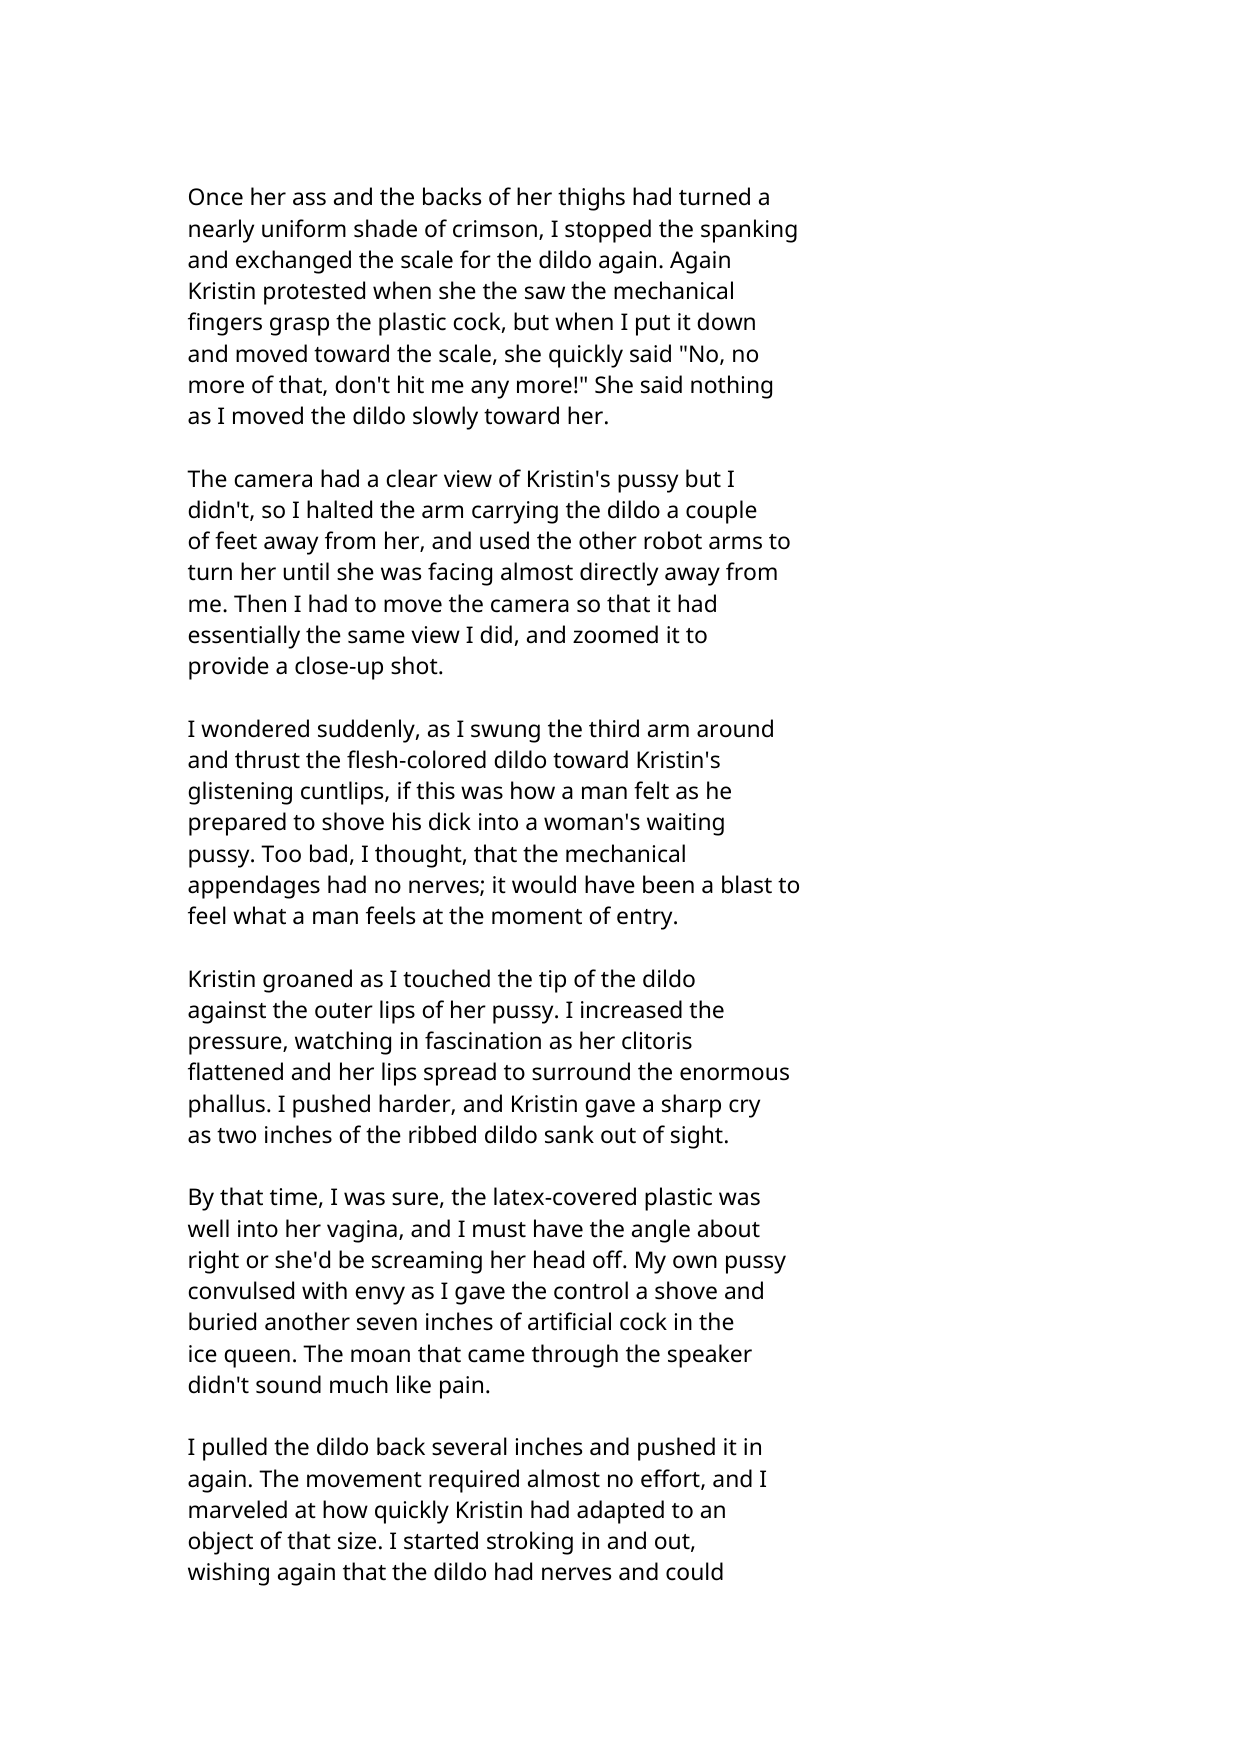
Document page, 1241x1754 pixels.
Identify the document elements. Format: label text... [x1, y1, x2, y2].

text fingers grasp the plastic cock, but when I put it down [187, 306, 1053, 337]
text feel what a man feels at the moment of entry. [187, 900, 1053, 931]
text convulsed with envy as I gave the control a shove and [187, 1275, 1053, 1306]
text as I moved the dildo slowly toward her. [187, 400, 1053, 431]
text again. The movement required almost no effort, and I [187, 1462, 1053, 1494]
text Kristin groaned as I touched the tip of the dildo [187, 962, 1053, 994]
text pressure, watching in fascination as her clitoris [187, 1025, 1053, 1056]
text glistening cuntlips, if this was how a man felt as he [187, 775, 1053, 806]
text didn't, so I halted the arm carrying the dildo a couple [187, 494, 1053, 525]
text and exchanged the scale for the dildo again. Again [187, 244, 1053, 275]
text and moved toward the scale, she quickly said "No, no [187, 337, 1053, 369]
text I wondered suddenly, as I swung the third arm around [187, 712, 1053, 744]
text wishing again that the dildo had nerves and could [187, 1556, 1053, 1587]
text well into her vagina, and I must have the angle about [187, 1212, 1053, 1244]
text nearly uniform shade of crimson, I stopped the spanking [187, 212, 1053, 244]
text The camera had a clear view of Kristin's pussy but I [187, 462, 1053, 494]
text ice queen. The moan that came through the speaker [187, 1337, 1053, 1369]
text appendages had no nerves; it would have been a blast to [187, 869, 1053, 900]
text essentially the same view I did, and zoomed it to [187, 619, 1053, 650]
text flattened and her lips spread to surround the enormous [187, 1056, 1053, 1087]
text turn her until she was facing almost directly away from [187, 556, 1053, 587]
text me. Then I had to move the camera so that it had [187, 587, 1053, 619]
text prepared to shove his dick into a woman's waiting [187, 806, 1053, 837]
text marveled at how quickly Kristin had adapted to an [187, 1494, 1053, 1525]
text pussy. Too bad, I thought, that the mechanical [187, 837, 1053, 869]
text of feet away from her, and used the other robot arms to [187, 525, 1053, 556]
text against the outer lips of her pussy. I increased the [187, 994, 1053, 1025]
text phallus. I pushed harder, and Kristin gave a sharp cry [187, 1087, 1053, 1119]
text object of that size. I started stroking in and out, [187, 1525, 1053, 1556]
text provide a close-up shot. [187, 650, 1053, 681]
text Kristin protested when she the saw the mechanical [187, 275, 1053, 306]
text I pulled the dildo back several inches and pushed it in [187, 1431, 1053, 1462]
text and thrust the flesh-colored dildo toward Kristin's [187, 744, 1053, 775]
text more of that, don't hit me any more!" She said nothing [187, 369, 1053, 400]
text By that time, I was sure, the latex-covered plastic was [187, 1181, 1053, 1212]
text buried another seven inches of artificial cock in the [187, 1306, 1053, 1337]
text didn't sound much like pain. [187, 1369, 1053, 1400]
text as two inches of the ribbed dildo sank out of sight. [187, 1119, 1053, 1150]
text Once her ass and the backs of her thighs had turned a [187, 181, 1053, 212]
text right or she'd be screaming her head off. My own pussy [187, 1244, 1053, 1275]
